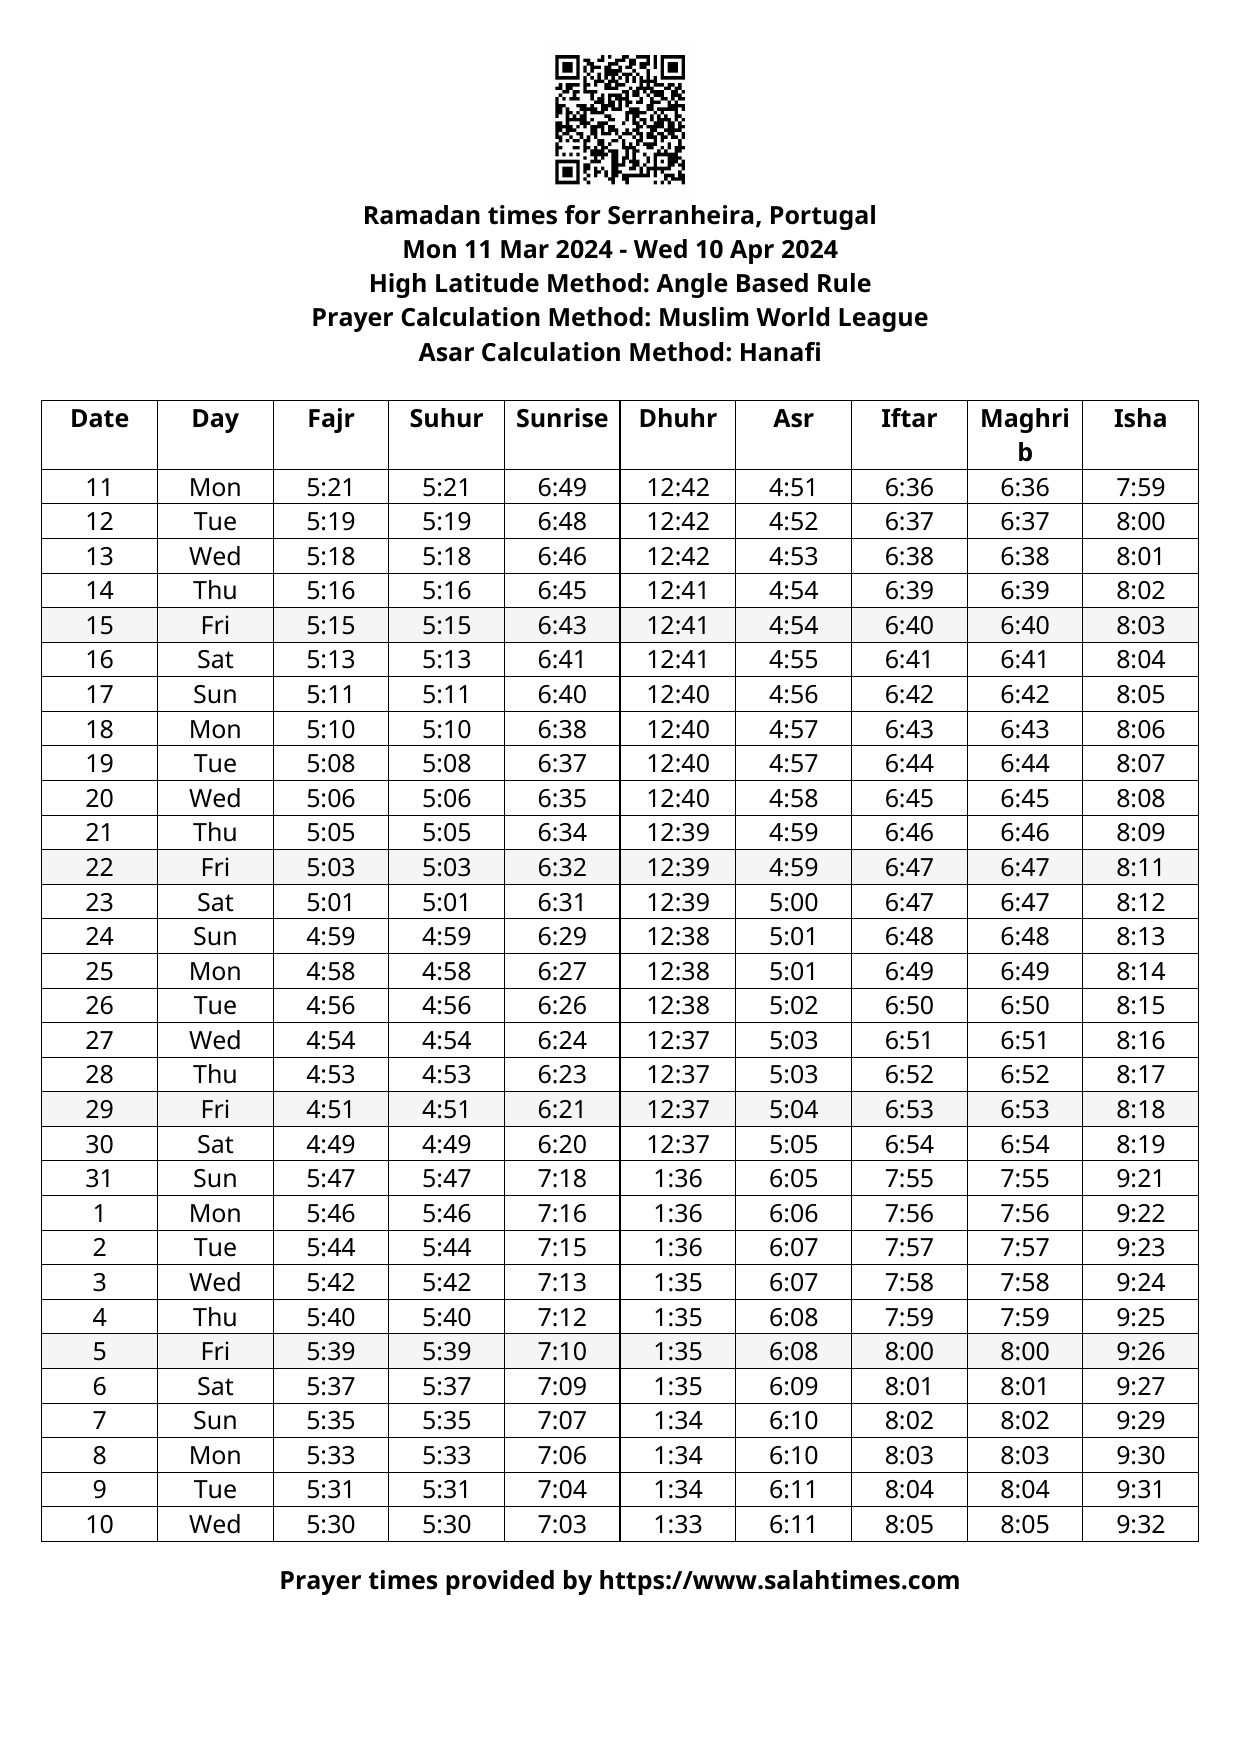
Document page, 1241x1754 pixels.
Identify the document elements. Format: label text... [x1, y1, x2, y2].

table_cell Mon [158, 954, 273, 987]
table_cell 4:55 [736, 643, 851, 676]
table_cell 21 [42, 816, 157, 849]
table_cell 5:02 [736, 989, 851, 1022]
table_cell 4:59 [389, 919, 504, 953]
text High Latitude Method: Angle Based Rule [42, 266, 1198, 300]
table_cell 5:19 [274, 504, 388, 538]
table_cell 5:16 [274, 574, 388, 607]
table_cell 8:06 [1083, 712, 1198, 745]
table_cell 9 [42, 1473, 157, 1506]
table_cell 6:41 [968, 643, 1082, 676]
table_cell 7 [42, 1404, 157, 1437]
table_cell 16 [42, 643, 157, 676]
table_cell 12:41 [621, 574, 735, 607]
table_header Maghrib [968, 401, 1082, 469]
table_cell 6:06 [736, 1196, 851, 1229]
table_cell 6:53 [968, 1092, 1082, 1126]
table_cell 4:51 [389, 1092, 504, 1126]
table_cell 9:29 [1083, 1404, 1198, 1437]
table_cell 7:57 [968, 1231, 1082, 1264]
table_header Day [158, 401, 273, 469]
table_cell 6:43 [852, 712, 967, 745]
table_cell Mon [158, 1438, 273, 1472]
table_cell 12:42 [621, 504, 735, 538]
table_cell 7:15 [505, 1231, 619, 1264]
table_cell Tue [158, 1473, 273, 1506]
table_cell 7:16 [505, 1196, 619, 1229]
table_cell 5:08 [274, 746, 388, 780]
table_cell 5:44 [274, 1231, 388, 1264]
table_cell 5:42 [389, 1265, 504, 1299]
table_cell Mon [158, 712, 273, 745]
table_cell Tue [158, 504, 273, 538]
table_cell Sat [158, 1127, 273, 1160]
table_cell 10 [42, 1507, 157, 1541]
table_cell Fri [158, 1092, 273, 1126]
table_cell 8:08 [1083, 781, 1198, 814]
table_cell 7:55 [852, 1161, 967, 1195]
table_cell 1:34 [621, 1473, 735, 1506]
table_cell 8:19 [1083, 1127, 1198, 1160]
table_cell 7:03 [505, 1507, 619, 1541]
table_cell 5:42 [274, 1265, 388, 1299]
table_cell 5 [42, 1334, 157, 1368]
table_cell 12:42 [621, 539, 735, 572]
table_cell 4:49 [274, 1127, 388, 1160]
table_cell 1:36 [621, 1161, 735, 1195]
table_cell 9:30 [1083, 1438, 1198, 1472]
table_cell 7:57 [852, 1231, 967, 1264]
table_cell 5:10 [274, 712, 388, 745]
table_cell 6:49 [968, 954, 1082, 987]
table_cell 5:11 [389, 677, 504, 711]
table_cell 4:59 [736, 816, 851, 849]
table_cell Sun [158, 1161, 273, 1195]
table_cell 6:11 [736, 1507, 851, 1541]
table_cell 24 [42, 919, 157, 953]
table_cell 6:48 [505, 504, 619, 538]
table_cell Thu [158, 574, 273, 607]
table_cell 7:12 [505, 1300, 619, 1333]
table_cell 6:47 [852, 885, 967, 918]
table_cell 12:40 [621, 677, 735, 711]
table_cell 4:57 [736, 746, 851, 780]
table_cell 4:52 [736, 504, 851, 538]
table_cell 12:38 [621, 954, 735, 987]
table_cell 6:40 [852, 608, 967, 642]
table_cell 6:52 [968, 1058, 1082, 1091]
table_cell 9:27 [1083, 1369, 1198, 1402]
table_cell 6:48 [852, 919, 967, 953]
table_cell 4:57 [736, 712, 851, 745]
table_cell 8:02 [1083, 574, 1198, 607]
table_cell Sat [158, 1369, 273, 1402]
table_cell 6:26 [505, 989, 619, 1022]
table_cell Sun [158, 677, 273, 711]
table_cell 8:02 [852, 1404, 967, 1437]
table_cell 8:04 [968, 1473, 1082, 1506]
table_cell 7:59 [1083, 470, 1198, 503]
table_cell 23 [42, 885, 157, 918]
table_cell 6:10 [736, 1404, 851, 1437]
table_cell 5:13 [274, 643, 388, 676]
table_cell 6:41 [505, 643, 619, 676]
table_cell 4:59 [736, 850, 851, 884]
table_cell Wed [158, 1507, 273, 1541]
table_cell 1:34 [621, 1404, 735, 1437]
table_cell 5:40 [274, 1300, 388, 1333]
table_cell 5:03 [274, 850, 388, 884]
table_cell 5:31 [274, 1473, 388, 1506]
table_cell Sat [158, 885, 273, 918]
table_cell 9:22 [1083, 1196, 1198, 1229]
table_cell 4 [42, 1300, 157, 1333]
table_cell 15 [42, 608, 157, 642]
table_cell 6:32 [505, 850, 619, 884]
picture [542, 41, 699, 198]
table_cell 8:01 [968, 1369, 1082, 1402]
table_cell Thu [158, 1300, 273, 1333]
table_cell 6:48 [968, 919, 1082, 953]
table_cell 1:35 [621, 1369, 735, 1402]
table_cell 6:20 [505, 1127, 619, 1160]
table_cell 27 [42, 1023, 157, 1057]
table_cell 5:06 [274, 781, 388, 814]
table_cell 5:15 [389, 608, 504, 642]
table_cell 4:56 [389, 989, 504, 1022]
table_cell 9:26 [1083, 1334, 1198, 1368]
table_cell 5:08 [389, 746, 504, 780]
table_cell 4:53 [389, 1058, 504, 1091]
table_cell 17 [42, 677, 157, 711]
table_cell 4:58 [736, 781, 851, 814]
table_cell 8:04 [1083, 643, 1198, 676]
table_cell 6:39 [852, 574, 967, 607]
table_cell 7:13 [505, 1265, 619, 1299]
table_cell 5:13 [389, 643, 504, 676]
table_header Isha [1083, 401, 1198, 469]
text Ramadan times for Serranheira, Portugal [42, 198, 1198, 232]
table_cell Wed [158, 781, 273, 814]
table_cell 4:59 [274, 919, 388, 953]
table_cell Tue [158, 989, 273, 1022]
table_cell 4:56 [274, 989, 388, 1022]
table_cell 5:19 [389, 504, 504, 538]
table_cell 8:05 [968, 1507, 1082, 1541]
table_cell 8:00 [968, 1334, 1082, 1368]
table_cell 6:54 [968, 1127, 1082, 1160]
table_cell Wed [158, 1023, 273, 1057]
table_cell 8:14 [1083, 954, 1198, 987]
table_cell 8:07 [1083, 746, 1198, 780]
table_cell 7:56 [852, 1196, 967, 1229]
table_cell 4:58 [274, 954, 388, 987]
table_cell 6 [42, 1369, 157, 1402]
table_cell 8:13 [1083, 919, 1198, 953]
table_cell 6:46 [968, 816, 1082, 849]
table_cell Wed [158, 1265, 273, 1299]
table_cell 6:37 [968, 504, 1082, 538]
table_cell 5:00 [736, 885, 851, 918]
table_cell 6:07 [736, 1265, 851, 1299]
table_cell 12:39 [621, 885, 735, 918]
table_cell 12:37 [621, 1023, 735, 1057]
table_cell 6:45 [968, 781, 1082, 814]
table_cell 8:18 [1083, 1092, 1198, 1126]
table_cell 28 [42, 1058, 157, 1091]
table_cell 7:07 [505, 1404, 619, 1437]
table_cell 8:09 [1083, 816, 1198, 849]
table_cell 7:18 [505, 1161, 619, 1195]
table_cell Thu [158, 1058, 273, 1091]
table_cell 7:55 [968, 1161, 1082, 1195]
table_cell 4:54 [736, 574, 851, 607]
table_cell 7:56 [968, 1196, 1082, 1229]
table_cell 5:03 [389, 850, 504, 884]
table_cell 9:21 [1083, 1161, 1198, 1195]
table_cell 6:38 [852, 539, 967, 572]
table_cell 6:42 [968, 677, 1082, 711]
table_cell 18 [42, 712, 157, 745]
table_cell Sat [158, 643, 273, 676]
table_cell 5:37 [389, 1369, 504, 1402]
table_cell 13 [42, 539, 157, 572]
table_cell Sun [158, 1404, 273, 1437]
table_cell 6:29 [505, 919, 619, 953]
table_cell 6:10 [736, 1438, 851, 1472]
table_cell 6:39 [968, 574, 1082, 607]
table_cell 12:42 [621, 470, 735, 503]
table_cell 8:03 [852, 1438, 967, 1472]
table_cell 3 [42, 1265, 157, 1299]
table_cell 6:37 [505, 746, 619, 780]
table_cell 5:46 [274, 1196, 388, 1229]
table_cell 8:17 [1083, 1058, 1198, 1091]
table_cell 6:27 [505, 954, 619, 987]
table_cell 6:38 [505, 712, 619, 745]
table_cell 1:35 [621, 1334, 735, 1368]
table_cell 4:54 [274, 1023, 388, 1057]
table_cell Sun [158, 919, 273, 953]
table_header Asr [736, 401, 851, 469]
table_cell 5:30 [389, 1507, 504, 1541]
table_cell 12:39 [621, 850, 735, 884]
table_cell 6:50 [968, 989, 1082, 1022]
table_cell 6:11 [736, 1473, 851, 1506]
table_cell 1 [42, 1196, 157, 1229]
table_cell 6:41 [852, 643, 967, 676]
table_cell 6:36 [968, 470, 1082, 503]
table_cell 8:15 [1083, 989, 1198, 1022]
table_cell 6:38 [968, 539, 1082, 572]
table_cell 12:39 [621, 816, 735, 849]
table_cell 12:37 [621, 1127, 735, 1160]
table_cell 4:51 [736, 470, 851, 503]
table_cell 9:24 [1083, 1265, 1198, 1299]
table_cell 4:49 [389, 1127, 504, 1160]
table_cell 6:05 [736, 1161, 851, 1195]
table_cell 8 [42, 1438, 157, 1472]
table_cell 6:23 [505, 1058, 619, 1091]
table_header Suhur [389, 401, 504, 469]
table_cell 12:40 [621, 746, 735, 780]
table_cell 6:50 [852, 989, 967, 1022]
table_cell 6:34 [505, 816, 619, 849]
table_cell 5:01 [389, 885, 504, 918]
table_cell 6:51 [968, 1023, 1082, 1057]
table_cell 8:03 [968, 1438, 1082, 1472]
table_cell 5:01 [736, 954, 851, 987]
table_cell 5:37 [274, 1369, 388, 1402]
table_cell 6:45 [852, 781, 967, 814]
table_cell 6:43 [968, 712, 1082, 745]
table_cell 6:08 [736, 1334, 851, 1368]
table_cell 4:56 [736, 677, 851, 711]
table_cell 5:31 [389, 1473, 504, 1506]
table_cell 5:35 [274, 1404, 388, 1437]
table_cell 2 [42, 1231, 157, 1264]
table_cell 5:15 [274, 608, 388, 642]
table_cell 6:45 [505, 574, 619, 607]
table_cell 8:05 [852, 1507, 967, 1541]
table_cell 1:36 [621, 1196, 735, 1229]
table_cell 11 [42, 470, 157, 503]
table_cell 12:40 [621, 712, 735, 745]
table_cell 9:31 [1083, 1473, 1198, 1506]
table_cell 8:01 [852, 1369, 967, 1402]
table_cell 1:35 [621, 1265, 735, 1299]
table_cell 6:40 [968, 608, 1082, 642]
table_cell 5:05 [736, 1127, 851, 1160]
table_cell 14 [42, 574, 157, 607]
table_header Sunrise [505, 401, 619, 469]
table_cell 4:58 [389, 954, 504, 987]
table_cell 5:40 [389, 1300, 504, 1333]
table_cell 6:40 [505, 677, 619, 711]
table_cell 25 [42, 954, 157, 987]
table_cell 5:10 [389, 712, 504, 745]
table_cell 12:41 [621, 608, 735, 642]
table_cell Mon [158, 1196, 273, 1229]
table_cell 19 [42, 746, 157, 780]
table_cell 5:39 [389, 1334, 504, 1368]
text Prayer Calculation Method: Muslim World League [42, 300, 1198, 334]
table_cell 1:36 [621, 1231, 735, 1264]
table_cell 6:35 [505, 781, 619, 814]
table_cell 6:08 [736, 1300, 851, 1333]
table_cell 5:47 [389, 1161, 504, 1195]
table_cell 12:38 [621, 919, 735, 953]
table_cell 7:58 [852, 1265, 967, 1299]
table_cell 7:09 [505, 1369, 619, 1402]
table_cell 5:18 [389, 539, 504, 572]
table_cell 22 [42, 850, 157, 884]
table_cell 6:21 [505, 1092, 619, 1126]
table_cell Thu [158, 816, 273, 849]
table_cell 8:02 [968, 1404, 1082, 1437]
table_cell 12 [42, 504, 157, 538]
table_cell 5:47 [274, 1161, 388, 1195]
table_cell Tue [158, 1231, 273, 1264]
table_cell 29 [42, 1092, 157, 1126]
table_cell 6:42 [852, 677, 967, 711]
text Prayer times provided by https://www.salahtimes.com [42, 1563, 1198, 1597]
table_cell 7:06 [505, 1438, 619, 1472]
table_header Dhuhr [621, 401, 735, 469]
text Mon 11 Mar 2024 - Wed 10 Apr 2024 [42, 232, 1198, 266]
table_cell 9:25 [1083, 1300, 1198, 1333]
table_cell 6:44 [852, 746, 967, 780]
table_cell 8:01 [1083, 539, 1198, 572]
table_cell 6:36 [852, 470, 967, 503]
table_cell 6:37 [852, 504, 967, 538]
table_cell Tue [158, 746, 273, 780]
table_cell 1:33 [621, 1507, 735, 1541]
table_cell 5:18 [274, 539, 388, 572]
table_cell 8:00 [852, 1334, 967, 1368]
table_header Fajr [274, 401, 388, 469]
table_cell 4:54 [736, 608, 851, 642]
table_cell 12:37 [621, 1092, 735, 1126]
table_cell 8:11 [1083, 850, 1198, 884]
table_cell 8:04 [852, 1473, 967, 1506]
table_header Date [42, 401, 157, 469]
table_cell 6:53 [852, 1092, 967, 1126]
table_header Iftar [852, 401, 967, 469]
table_cell 6:49 [505, 470, 619, 503]
table_cell 5:01 [274, 885, 388, 918]
table_cell 5:33 [389, 1438, 504, 1472]
table_cell 6:31 [505, 885, 619, 918]
table_cell 5:39 [274, 1334, 388, 1368]
table_cell 6:46 [505, 539, 619, 572]
table_cell 7:04 [505, 1473, 619, 1506]
table_cell 4:51 [274, 1092, 388, 1126]
table_cell 8:16 [1083, 1023, 1198, 1057]
table_cell 26 [42, 989, 157, 1022]
table_cell 7:58 [968, 1265, 1082, 1299]
table_cell 7:59 [968, 1300, 1082, 1333]
table_cell 4:53 [736, 539, 851, 572]
table_cell 5:04 [736, 1092, 851, 1126]
table_cell 5:21 [389, 470, 504, 503]
table_cell 5:30 [274, 1507, 388, 1541]
table_cell 6:44 [968, 746, 1082, 780]
table_cell 12:38 [621, 989, 735, 1022]
table_cell 5:46 [389, 1196, 504, 1229]
table_cell 8:05 [1083, 677, 1198, 711]
table_cell 6:46 [852, 816, 967, 849]
table_cell Mon [158, 470, 273, 503]
table_cell 5:01 [736, 919, 851, 953]
table_cell 9:23 [1083, 1231, 1198, 1264]
table_cell 6:47 [852, 850, 967, 884]
table_cell 5:21 [274, 470, 388, 503]
table_cell 6:47 [968, 885, 1082, 918]
table_cell 12:41 [621, 643, 735, 676]
table_cell 8:12 [1083, 885, 1198, 918]
table_cell 5:16 [389, 574, 504, 607]
table_cell 7:10 [505, 1334, 619, 1368]
table_cell 5:05 [389, 816, 504, 849]
table_cell 5:33 [274, 1438, 388, 1472]
table_cell 6:09 [736, 1369, 851, 1402]
table_cell 9:32 [1083, 1507, 1198, 1541]
table_cell 6:54 [852, 1127, 967, 1160]
table_cell Fri [158, 850, 273, 884]
table_cell 6:51 [852, 1023, 967, 1057]
table_cell Fri [158, 608, 273, 642]
table_cell 30 [42, 1127, 157, 1160]
table_cell 6:52 [852, 1058, 967, 1091]
table_cell 12:40 [621, 781, 735, 814]
table_cell 6:47 [968, 850, 1082, 884]
table_cell 4:53 [274, 1058, 388, 1091]
table_cell 31 [42, 1161, 157, 1195]
table_cell 5:03 [736, 1023, 851, 1057]
table_cell 6:43 [505, 608, 619, 642]
table_cell 5:44 [389, 1231, 504, 1264]
table_cell 8:00 [1083, 504, 1198, 538]
table_cell 6:24 [505, 1023, 619, 1057]
table_cell 5:05 [274, 816, 388, 849]
table_cell 1:35 [621, 1300, 735, 1333]
table_cell 1:34 [621, 1438, 735, 1472]
table_cell 6:07 [736, 1231, 851, 1264]
table_cell 6:49 [852, 954, 967, 987]
table_cell 12:37 [621, 1058, 735, 1091]
text Asar Calculation Method: Hanafi [42, 334, 1198, 368]
table_cell 8:03 [1083, 608, 1198, 642]
table_cell 5:35 [389, 1404, 504, 1437]
table_cell 7:59 [852, 1300, 967, 1333]
table_cell Wed [158, 539, 273, 572]
table_cell 5:06 [389, 781, 504, 814]
table_cell 20 [42, 781, 157, 814]
table_cell 5:11 [274, 677, 388, 711]
table_cell 4:54 [389, 1023, 504, 1057]
table_cell 5:03 [736, 1058, 851, 1091]
table_cell Fri [158, 1334, 273, 1368]
